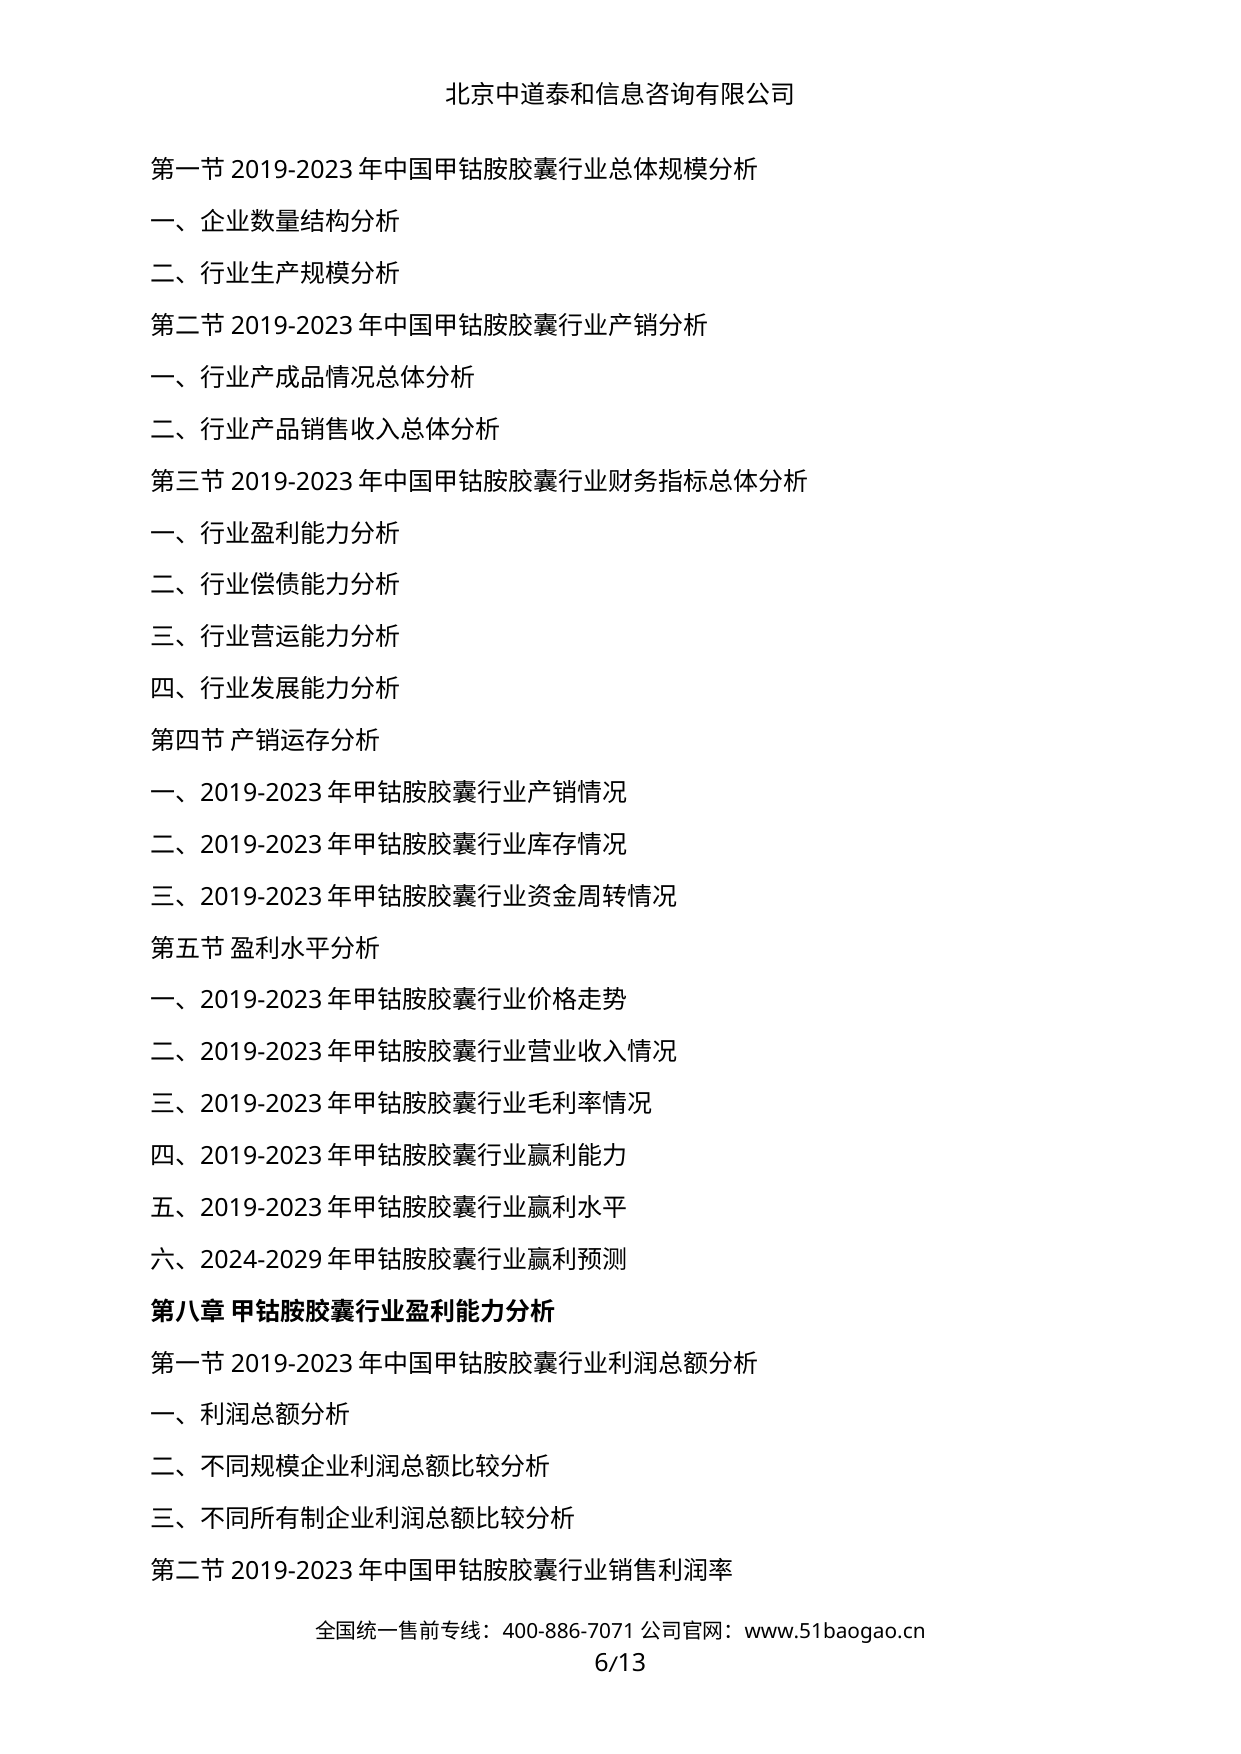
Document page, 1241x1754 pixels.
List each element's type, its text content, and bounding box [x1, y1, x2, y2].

text 第五节 盈利水平分析 [150, 928, 1090, 964]
text 二、行业产品销售收入总体分析 [150, 409, 1090, 446]
text 第一节 2019-2023年中国甲钴胺胶囊行业利润总额分析 [150, 1343, 1090, 1379]
text 一、行业盈利能力分析 [150, 513, 1090, 549]
text 第二节 2019-2023年中国甲钴胺胶囊行业销售利润率 [150, 1551, 1090, 1587]
text 二、行业偿债能力分析 [150, 565, 1090, 601]
text 四、2019-2023年甲钴胺胶囊行业赢利能力 [150, 1136, 1090, 1172]
text 三、2019-2023年甲钴胺胶囊行业毛利率情况 [150, 1084, 1090, 1120]
text 一、2019-2023年甲钴胺胶囊行业产销情况 [150, 772, 1090, 809]
text 三、不同所有制企业利润总额比较分析 [150, 1499, 1090, 1535]
text 二、2019-2023年甲钴胺胶囊行业库存情况 [150, 824, 1090, 861]
text 第三节 2019-2023年中国甲钴胺胶囊行业财务指标总体分析 [150, 461, 1090, 497]
text 一、2019-2023年甲钴胺胶囊行业价格走势 [150, 980, 1090, 1016]
text 一、利润总额分析 [150, 1395, 1090, 1431]
text 四、行业发展能力分析 [150, 669, 1090, 705]
text 五、2019-2023年甲钴胺胶囊行业赢利水平 [150, 1187, 1090, 1224]
text 二、2019-2023年甲钴胺胶囊行业营业收入情况 [150, 1032, 1090, 1068]
text 六、2024-2029年甲钴胺胶囊行业赢利预测 [150, 1239, 1090, 1276]
text 第八章 甲钴胺胶囊行业盈利能力分析 [150, 1291, 1090, 1327]
text 三、行业营运能力分析 [150, 617, 1090, 653]
text 三、2019-2023年甲钴胺胶囊行业资金周转情况 [150, 876, 1090, 912]
text 第二节 2019-2023年中国甲钴胺胶囊行业产销分析 [150, 306, 1090, 342]
text 二、行业生产规模分析 [150, 254, 1090, 290]
text 一、行业产成品情况总体分析 [150, 357, 1090, 394]
text 二、不同规模企业利润总额比较分析 [150, 1447, 1090, 1483]
text 第四节 产销运存分析 [150, 721, 1090, 757]
text 一、企业数量结构分析 [150, 202, 1090, 238]
text 第一节 2019-2023年中国甲钴胺胶囊行业总体规模分析 [150, 150, 1090, 186]
